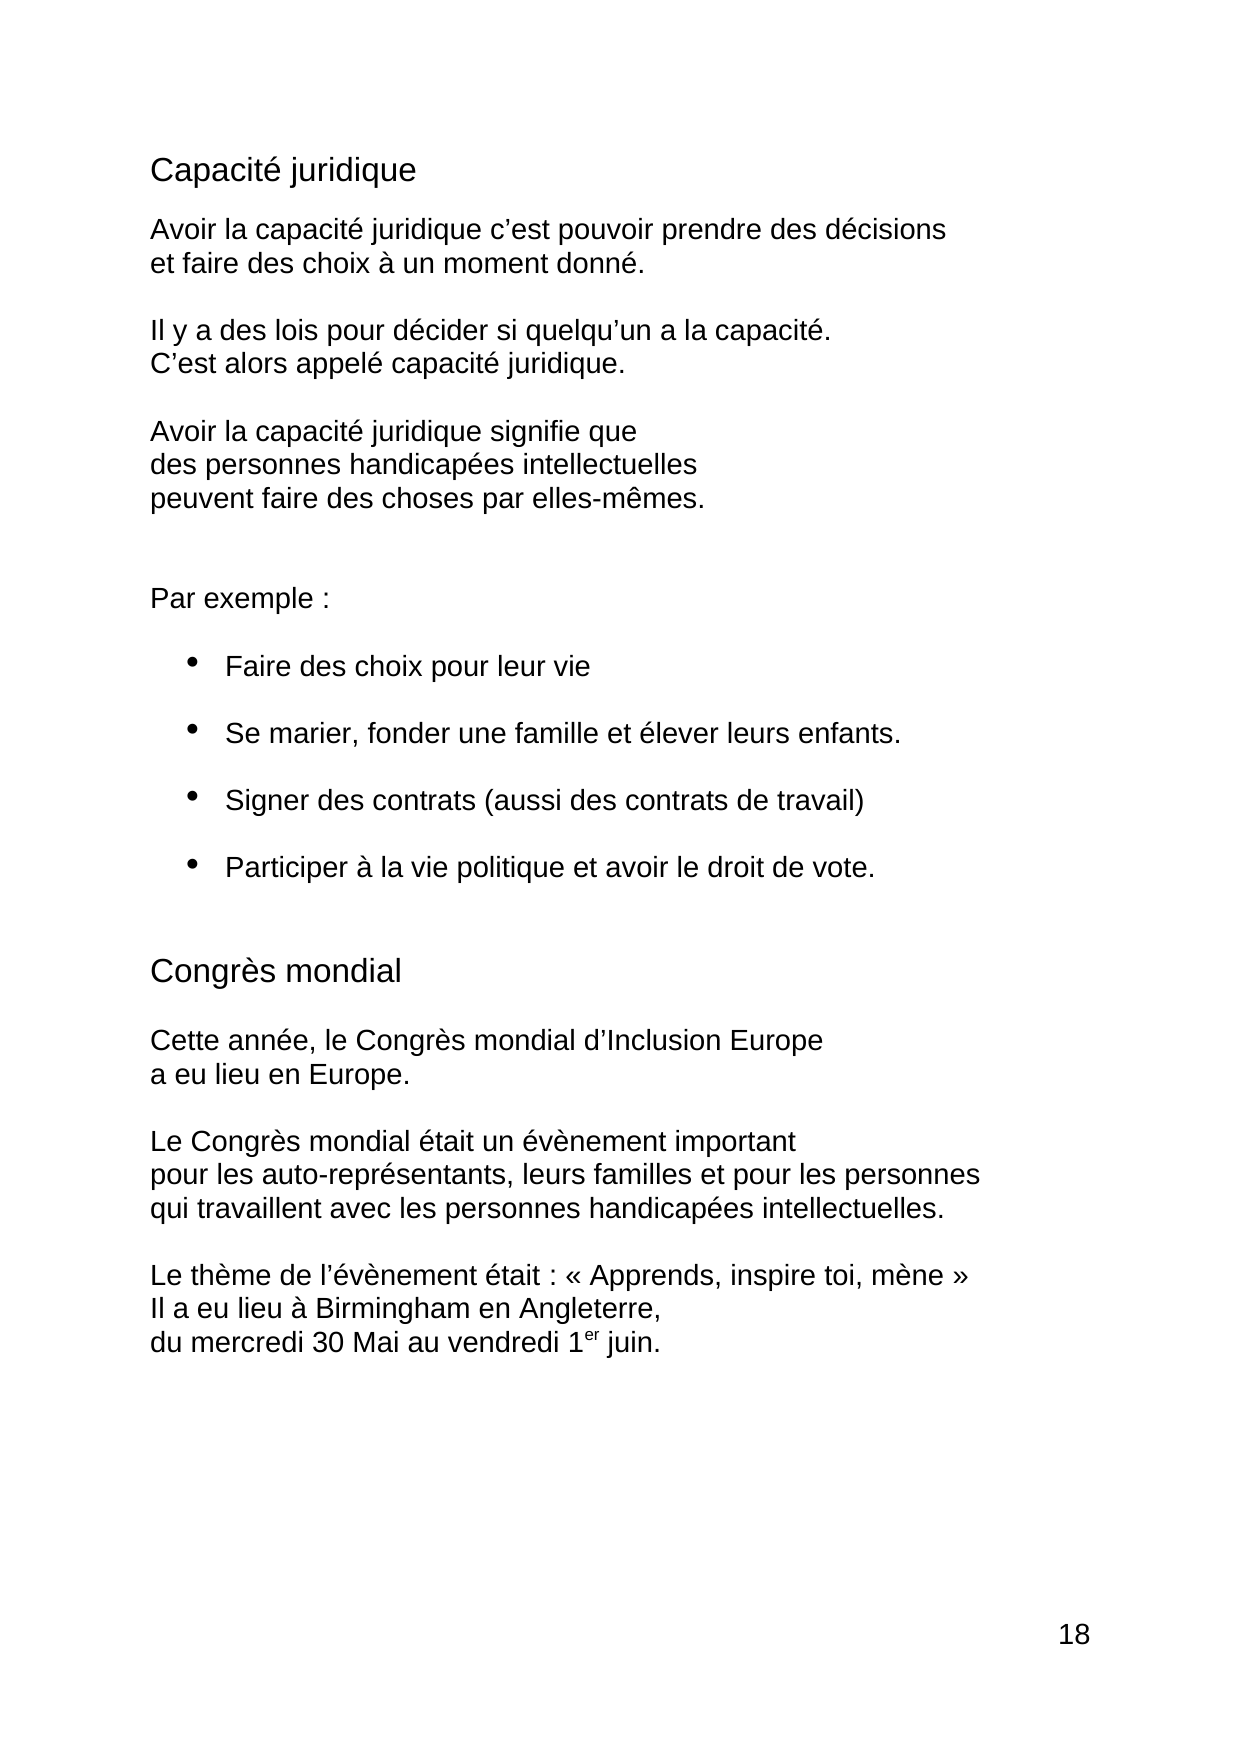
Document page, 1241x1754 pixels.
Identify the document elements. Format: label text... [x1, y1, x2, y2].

text C’est alors appelé capacité juridique. [150, 347, 1090, 380]
text pour les auto-représentants, leurs familles et pour les personnes [150, 1157, 1090, 1191]
text Par exemple : [150, 581, 1090, 615]
list Se marier, fonder une famille et élever leurs enfants. [187, 716, 1090, 749]
text Avoir la capacité juridique c’est pouvoir prendre des décisions [150, 212, 1090, 246]
text Avoir la capacité juridique signifie que [150, 414, 1090, 447]
text et faire des choix à un moment donné. [150, 246, 1090, 279]
text a eu lieu en Europe. [150, 1057, 1090, 1090]
text Il a eu lieu à Birmingham en Angleterre, [150, 1291, 1090, 1325]
text des personnes handicapées intellectuelles [150, 447, 1090, 481]
list Faire des choix pour leur vie [187, 648, 1090, 682]
list Participer à la vie politique et avoir le droit de vote. [187, 850, 1090, 884]
text du mercredi 30 Mai au vendredi 1er juin. [150, 1325, 1090, 1358]
list Signer des contrats (aussi des contrats de travail) [187, 783, 1090, 817]
text Capacité juridique [150, 150, 1090, 188]
text Le Congrès mondial était un évènement important [150, 1124, 1090, 1157]
text Congrès mondial [150, 951, 1090, 989]
text Le thème de l’évènement était : « Apprends, inspire toi, mène » [150, 1258, 1090, 1291]
text qui travaillent avec les personnes handicapées intellectuelles. [150, 1191, 1090, 1224]
text Cette année, le Congrès mondial d’Inclusion Europe [150, 1023, 1090, 1057]
text peuvent faire des choses par elles-mêmes. [150, 481, 1090, 514]
text Il y a des lois pour décider si quelqu’un a la capacité. [150, 313, 1090, 347]
